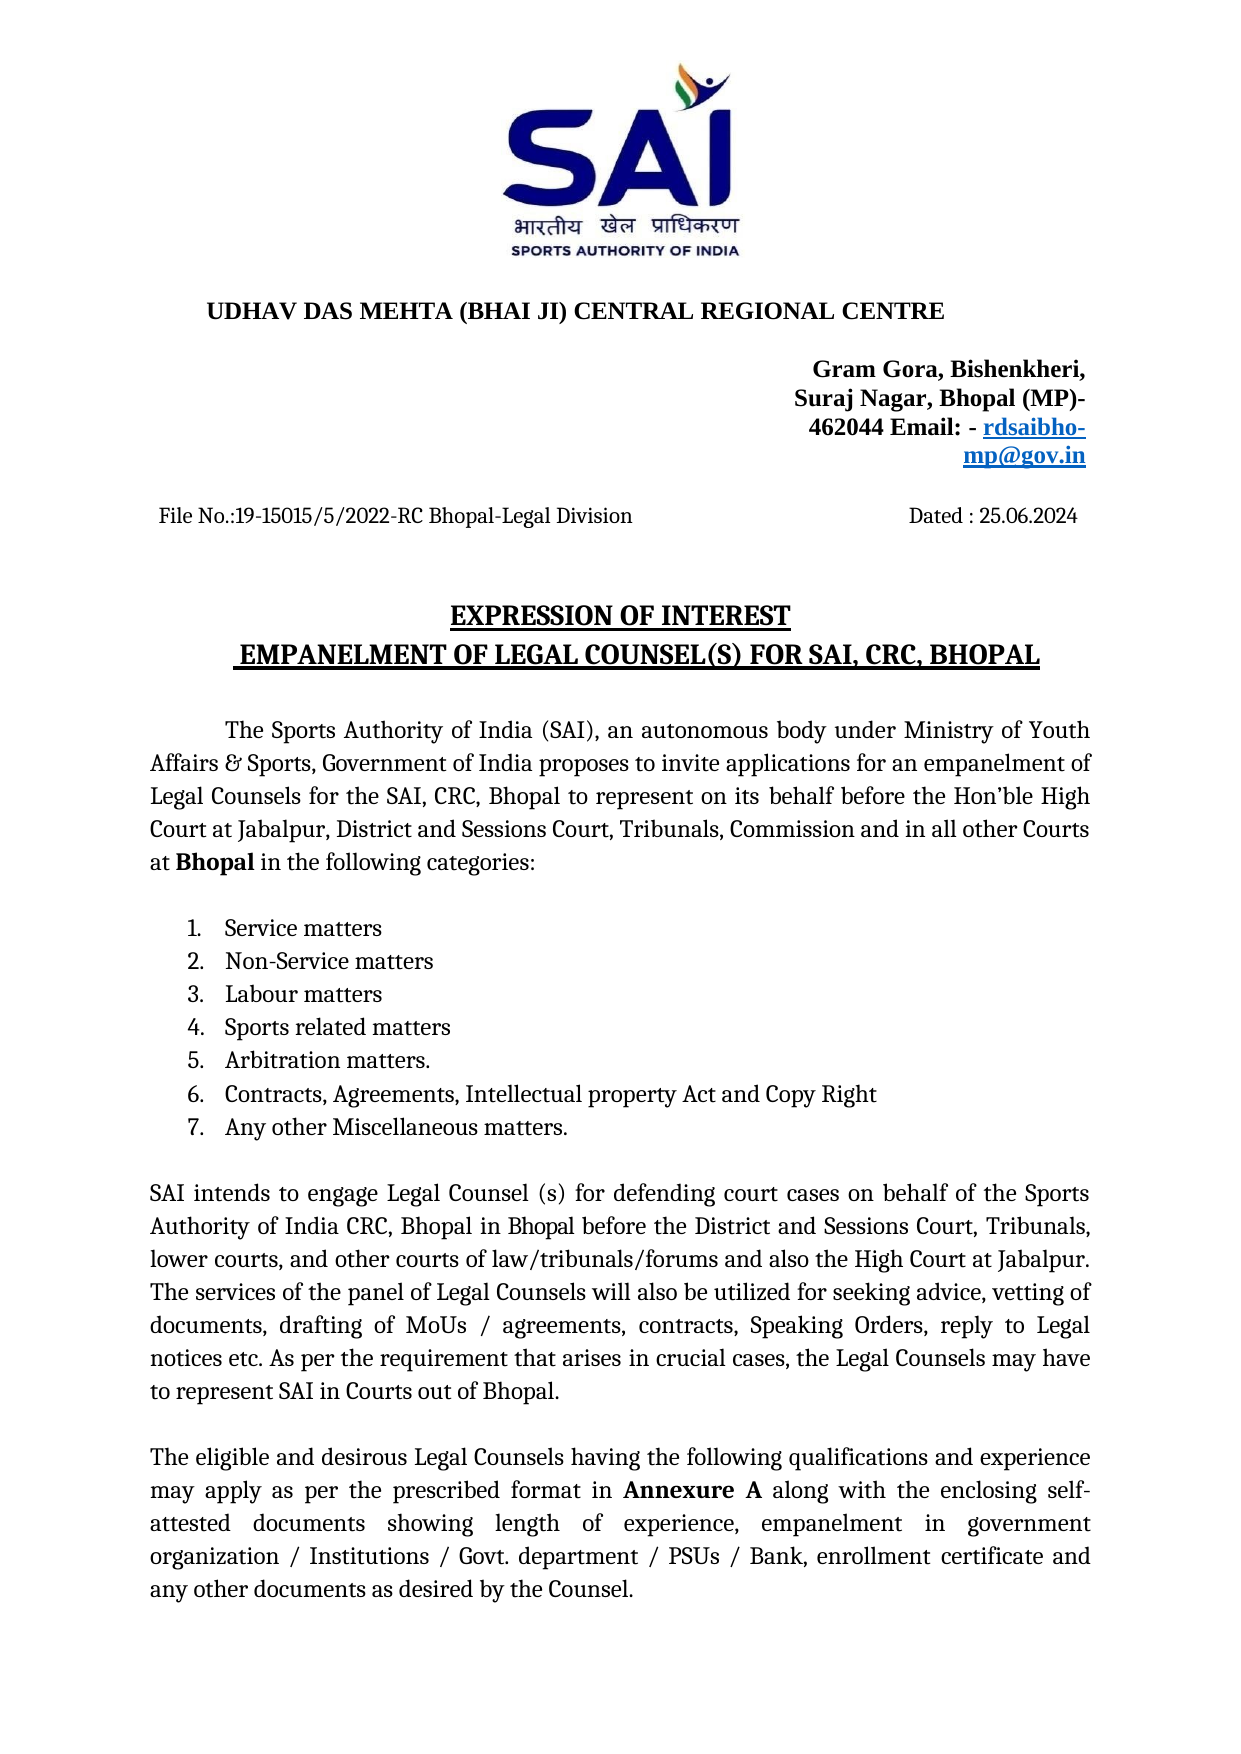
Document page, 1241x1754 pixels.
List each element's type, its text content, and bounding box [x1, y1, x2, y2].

text File No.:19-15015/5/2022-RC Bhopal-Legal Division Dated : 25.06.2024 [139, 503, 1097, 529]
text The eligible and desirous Legal Counsels having the following qualifications and experience may apply as per the prescribed format in Annexure A along with the enclosing self-attested documents showing length of experience, empanelment in government organization / Institutions / Govt. department / PSUs / Bank, enrollment certificate and any other documents as desired by the Counsel. [150, 1443, 1091, 1604]
text EMPANELMENT OF LEGAL COUNSEL(S) FOR SAI, CRC, BHOPAL [152, 638, 1121, 672]
text SAI intends to engage Legal Counsel (s) for defending court cases on behalf of the Sports Authority of India CRC, Bhopal in Bhopal before the District and Sessions Court, Tribunals, lower courts, and other courts of law/tribunals/forums and also the High Court at Jabalpur. The services of the panel of Legal Counsels will also be utilized for seeking advice, vetting of documents, drafting of MoUs / agreements, contracts, Speaking Orders, reply to Legal notices etc. As per the requirement that arises in crucial cases, the Legal Counsels may have to represent SAI in Courts out of Bhopal. [150, 1179, 1091, 1406]
text The Sports Authority of India (SAI), an autonomous body under Ministry of Youth Affairs & Sports, Government of India proposes to invite applications for an empanelment of Legal Counsels for the SAI, CRC, Bhopal to represent on its behalf before the Hon’ble High Court at Jabalpur, District and Sessions Court, Tribunals, Commission and in all other Courts at Bhopal in the following categories: [150, 716, 1091, 876]
list Contracts, Agreements, Intellectual property Act and Copy Right [187, 1079, 1121, 1108]
list Service matters [187, 914, 1121, 942]
list Non-Service matters [187, 947, 1121, 975]
text Gram Gora, Bishenkheri, Suraj Nagar, Bhopal (MP)- 462044 Email: - rdsaibho-mp@gov.in [715, 354, 1086, 469]
list Arbitration matters. [187, 1046, 1121, 1075]
list Any other Miscellaneous matters. [187, 1113, 1121, 1141]
list Sports related matters [187, 1013, 1121, 1042]
picture [500, 60, 746, 258]
subtitle EXPRESSION OF INTEREST [152, 599, 1089, 633]
text UDHAV DAS MEHTA (BHAI JI) CENTRAL REGIONAL CENTRE [206, 296, 1121, 325]
list Labour matters [187, 980, 1121, 1009]
